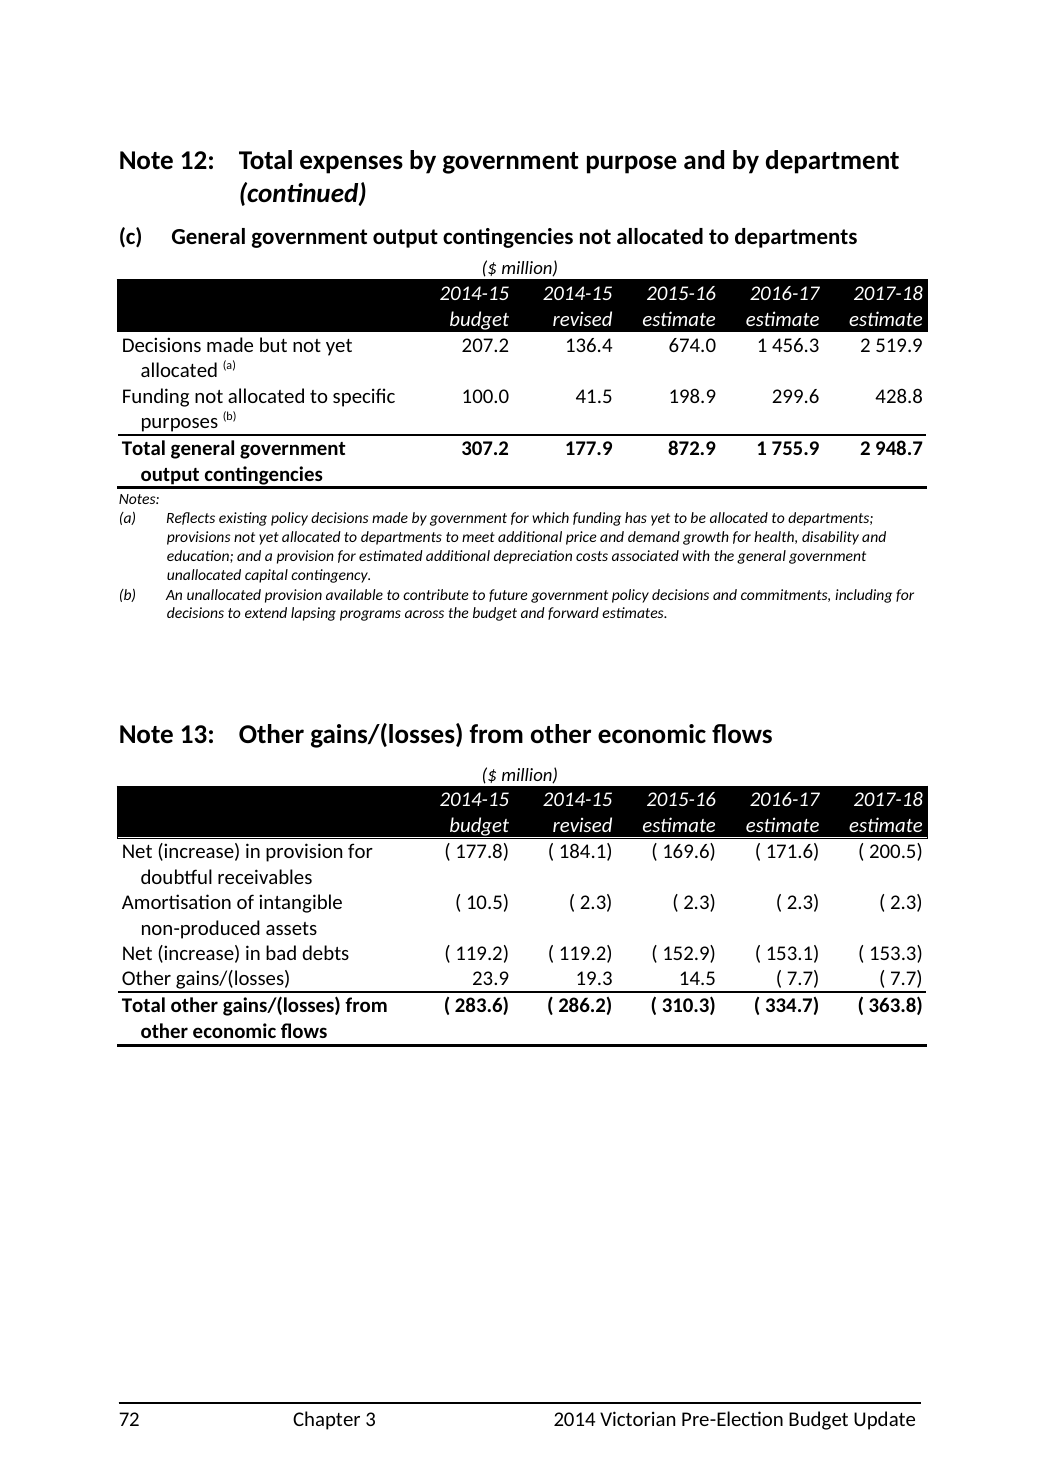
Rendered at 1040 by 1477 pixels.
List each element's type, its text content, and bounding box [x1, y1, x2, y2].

subtitle Note 13: Other gains/(losses) from other economic flows [118, 717, 921, 750]
text (b) An unallocated provision available to contribute to future government policy decisions and commitments, including for decisions to extend lapsing programs across the budget and forward estimates. [118, 585, 921, 623]
text (a) Reflects existing policy decisions made by government for which funding has yet to be allocated to departments; provisions not yet allocated to departments to meet additional price and demand growth for health, disability and education; and a provision for estimated additional depreciation costs associated with the general government unallocated capital contingency. [118, 508, 921, 585]
text ($ million) [118, 256, 921, 279]
text Notes: [118, 489, 921, 508]
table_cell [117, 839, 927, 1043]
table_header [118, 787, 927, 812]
subtitle Note 12: Total expenses by government purpose and by department (continued) [118, 143, 921, 209]
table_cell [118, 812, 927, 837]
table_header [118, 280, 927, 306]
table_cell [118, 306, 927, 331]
text ($ million) [118, 763, 921, 786]
subtitle (c) General government output contingencies not allocated to departments [118, 222, 921, 250]
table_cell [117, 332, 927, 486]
